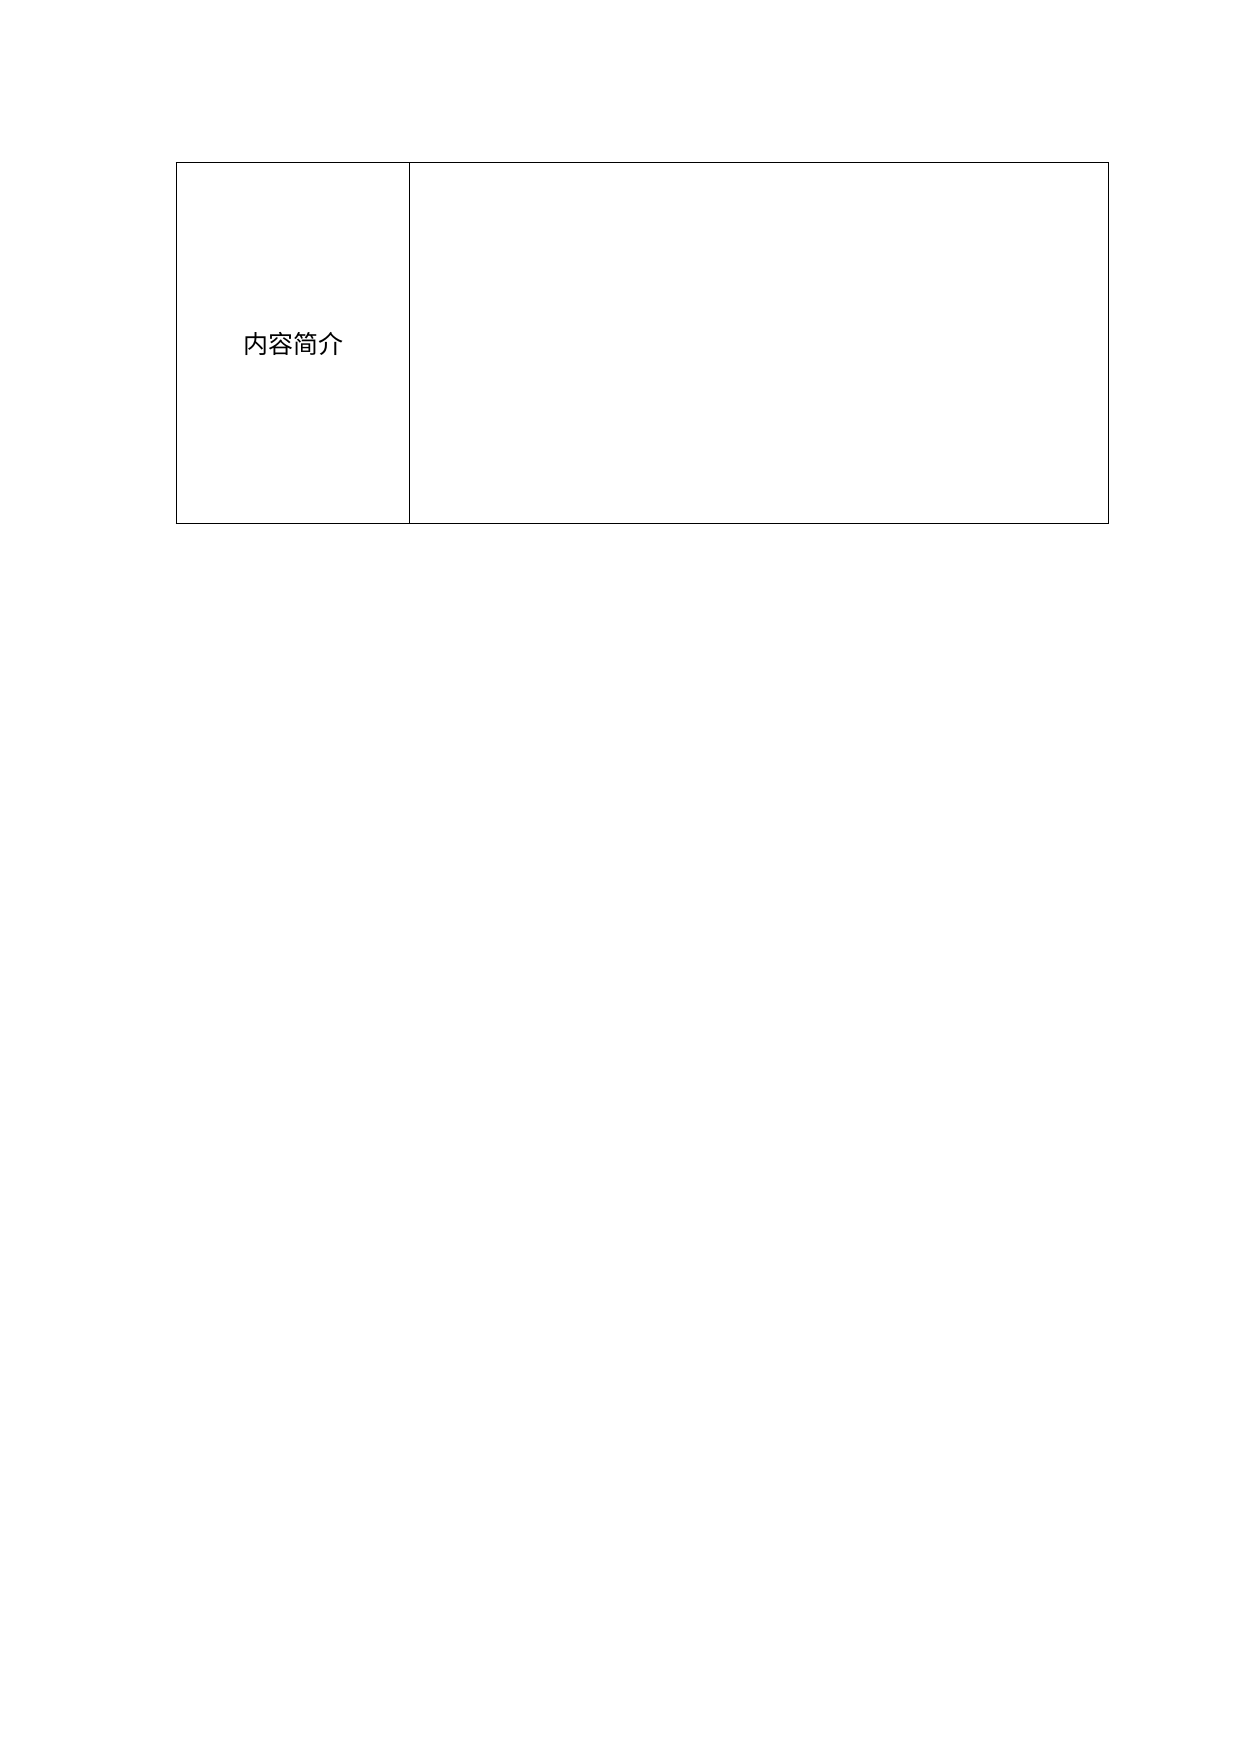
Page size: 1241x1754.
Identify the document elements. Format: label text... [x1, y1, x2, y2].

table_cell 内容简介 [177, 163, 409, 523]
table_cell [410, 163, 1108, 523]
